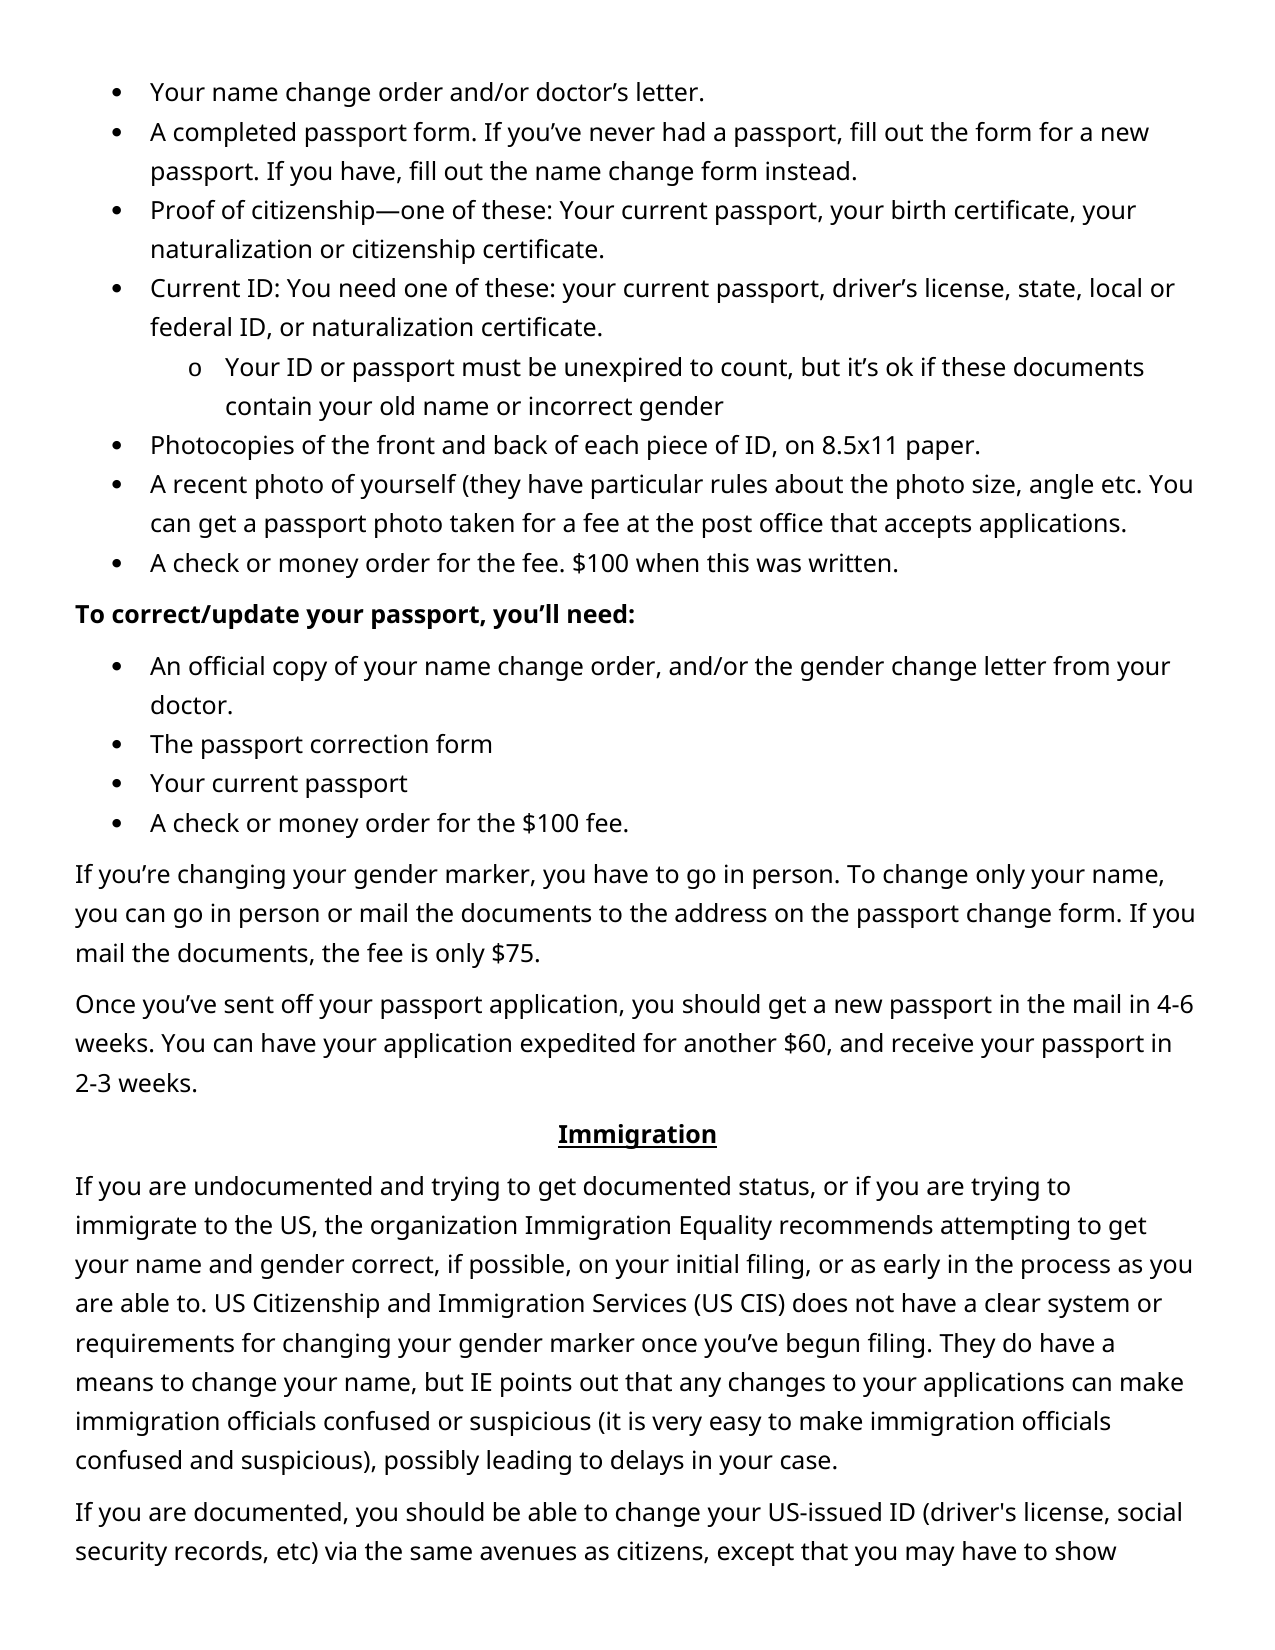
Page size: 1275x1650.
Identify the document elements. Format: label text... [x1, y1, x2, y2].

list Proof of citizenship—one of these: Your current passport, your birth certificate, your naturalization or citizenship certificate. [112, 192, 1200, 266]
list A check or money order for the fee. $100 when this was written. [112, 545, 1200, 579]
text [75, 1494, 1200, 1568]
text Once you’ve sent off your passport application, you should get a new passport in the mail in 4-6 weeks. You can have your application expedited for another $60, and receive your passport in 2-3 weeks. [75, 987, 1200, 1099]
list The passport correction form [112, 727, 1200, 761]
list Photocopies of the front and back of each piece of ID, on 8.5x11 paper. [112, 428, 1200, 462]
list A check or money order for the $100 fee. [112, 805, 1200, 839]
list A recent photo of yourself (they have particular rules about the photo size, angle etc. You can get a passport photo taken for a fee at the post office that accepts applications. [112, 467, 1200, 540]
text If you are undocumented and trying to get documented status, or if you are trying to immigrate to the US, the organization Immigration Equality recommends attempting to get your name and gender correct, if possible, on your initial filing, or as early in the process as you are able to. US Citizenship and Immigration Services (US CIS) does not have a clear system or requirements for changing your gender marker once you’ve begun filing. They do have a means to change your name, but IE points out that any changes to your applications can make immigration officials confused or suspicious (it is very easy to make immigration officials confused and suspicious), possibly leading to delays in your case. [75, 1168, 1200, 1477]
list Current ID: You need one of these: your current passport, driver’s license, state, local or federal ID, or naturalization certificate. [112, 271, 1200, 344]
list Your current passport [112, 766, 1200, 800]
text To correct/update your passport, you’ll need: [75, 597, 1200, 631]
text If you’re changing your gender marker, you have to go in person. To change only your name, you can go in person or mail the documents to the address on the passport change form. If you mail the documents, the fee is only $75. [75, 857, 1200, 969]
list Your name change order and/or doctor’s letter. [112, 75, 1200, 109]
list A completed passport form. If you’ve never had a passport, fill out the form for a new passport. If you have, fill out the name change form instead. [112, 114, 1200, 187]
list An official copy of your name change order, and/or the gender change letter from your doctor. [112, 648, 1200, 722]
list Your ID or passport must be unexpired to count, but it’s ok if these documents contain your old name or incorrect gender [187, 349, 1200, 423]
text Immigration [75, 1117, 1200, 1151]
